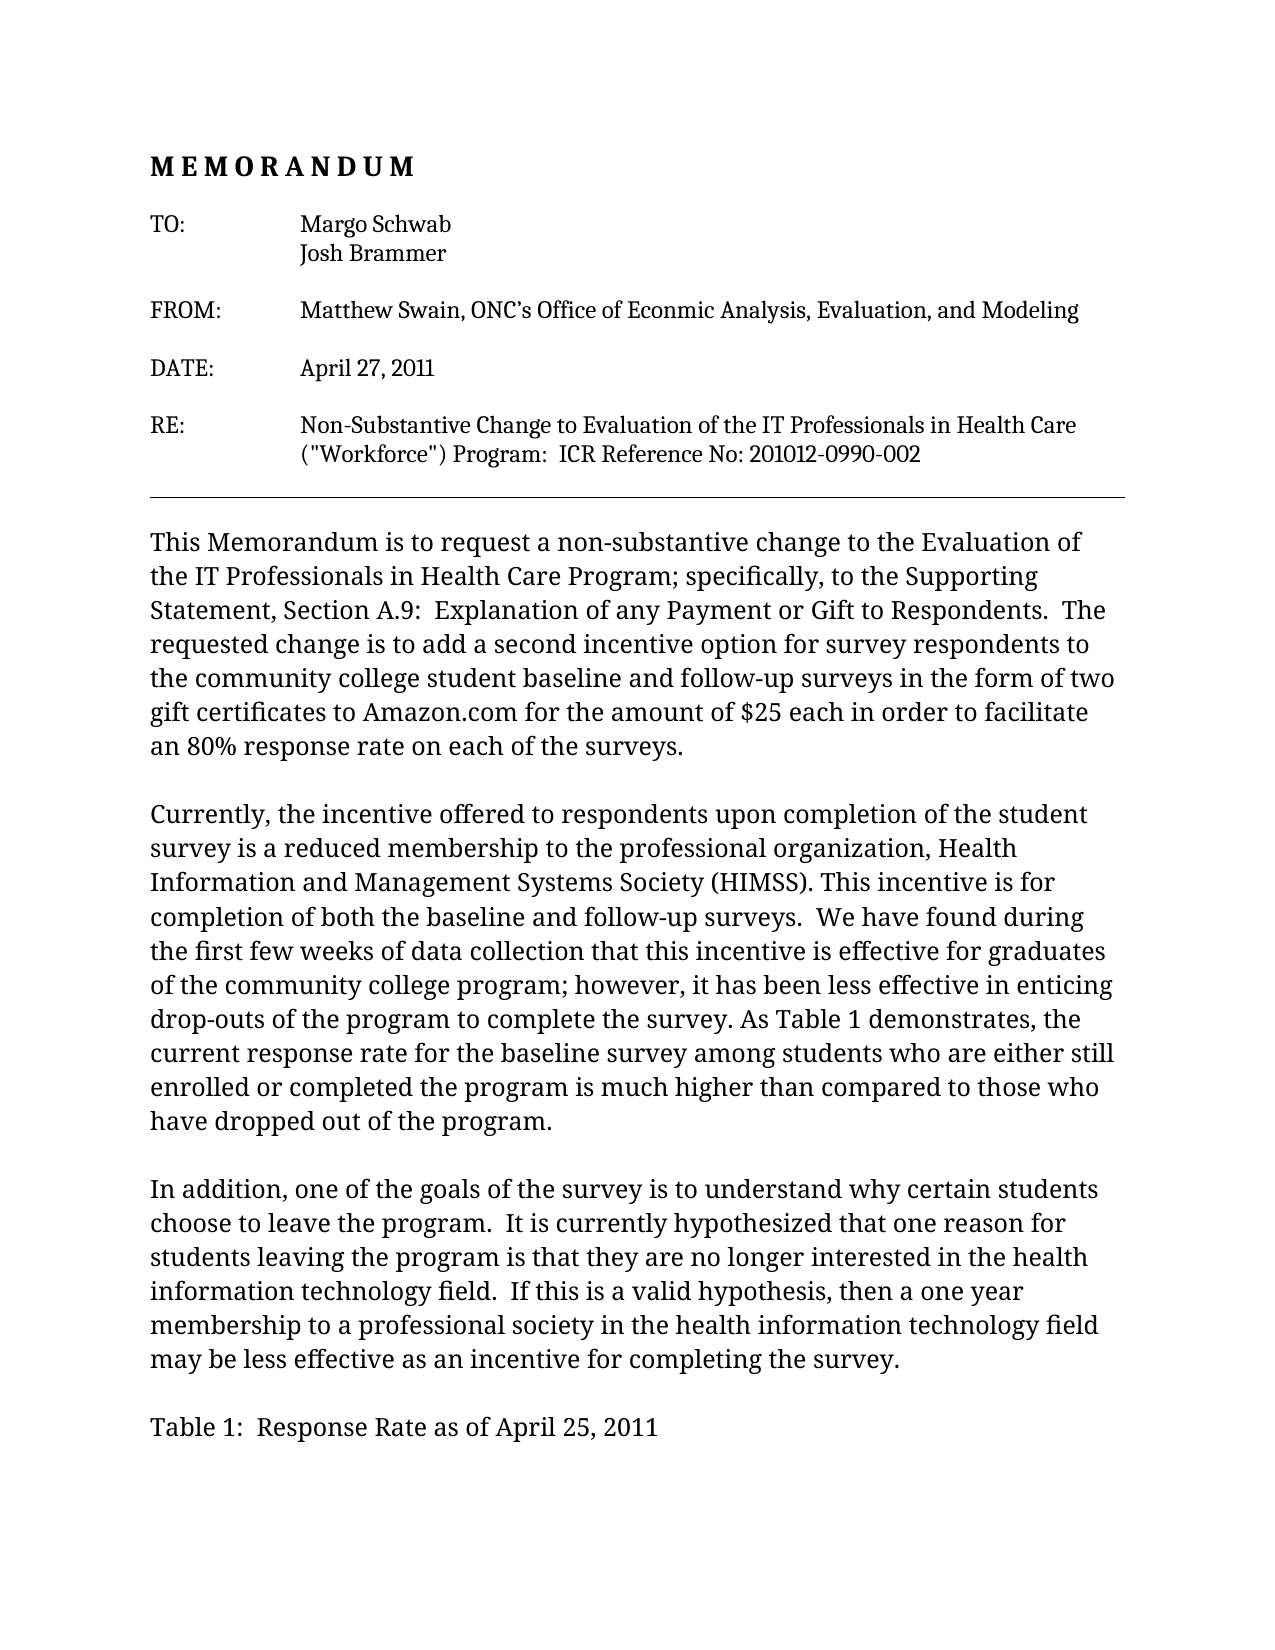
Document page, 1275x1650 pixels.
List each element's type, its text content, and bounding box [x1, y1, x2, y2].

text FROM: Matthew Swain, ONC’s Office of Econmic Analysis, Evaluation, and Modeling [150, 296, 1125, 325]
text Josh Brammer [150, 239, 1125, 267]
text Currently, the incentive offered to respondents upon completion of the student survey is a reduced membership to the professional organization, Health Information and Management Systems Society (HIMSS). This incentive is for completion of both the baseline and follow-up surveys. We have found during the first few weeks of data collection that this incentive is effective for graduates of the community college program; however, it has been less effective in enticing drop-outs of the program to complete the survey. As Table 1 demonstrates, the current response rate for the baseline survey among students who are either still enrolled or completed the program is much higher than compared to those who have dropped out of the program. [150, 797, 1125, 1138]
text This Memorandum is to request a non-substantive change to the Evaluation of the IT Professionals in Health Care Program; specifically, to the Supporting Statement, Section A.9: Explanation of any Payment or Gift to Respondents. The requested change is to add a second incentive option for survey respondents to the community college student baseline and follow-up surveys in the form of two gift certificates to Amazon.com for the amount of $25 each in order to facilitate an 80% response rate on each of the surveys. [150, 524, 1125, 763]
text Table 1: Response Rate as of April 25, 2011 [150, 1410, 1125, 1444]
text DATE: April 27, 2011 [150, 354, 1125, 382]
text RE: Non-Substantive Change to Evaluation of the IT Professionals in Health Care ("Workforce") Program: ICR Reference No: 201012-0990-002 [150, 411, 1125, 469]
text TO: Margo Schwab [150, 210, 1125, 239]
text In addition, one of the goals of the survey is to understand why certain students choose to leave the program. It is currently hypothesized that one reason for students leaving the program is that they are no longer interested in the health information technology field. If this is a valid hypothesis, then a one year membership to a professional society in the health information technology field may be less effective as an incentive for completing the survey. [150, 1172, 1125, 1376]
text M E M O R A N D U M [150, 150, 1125, 183]
